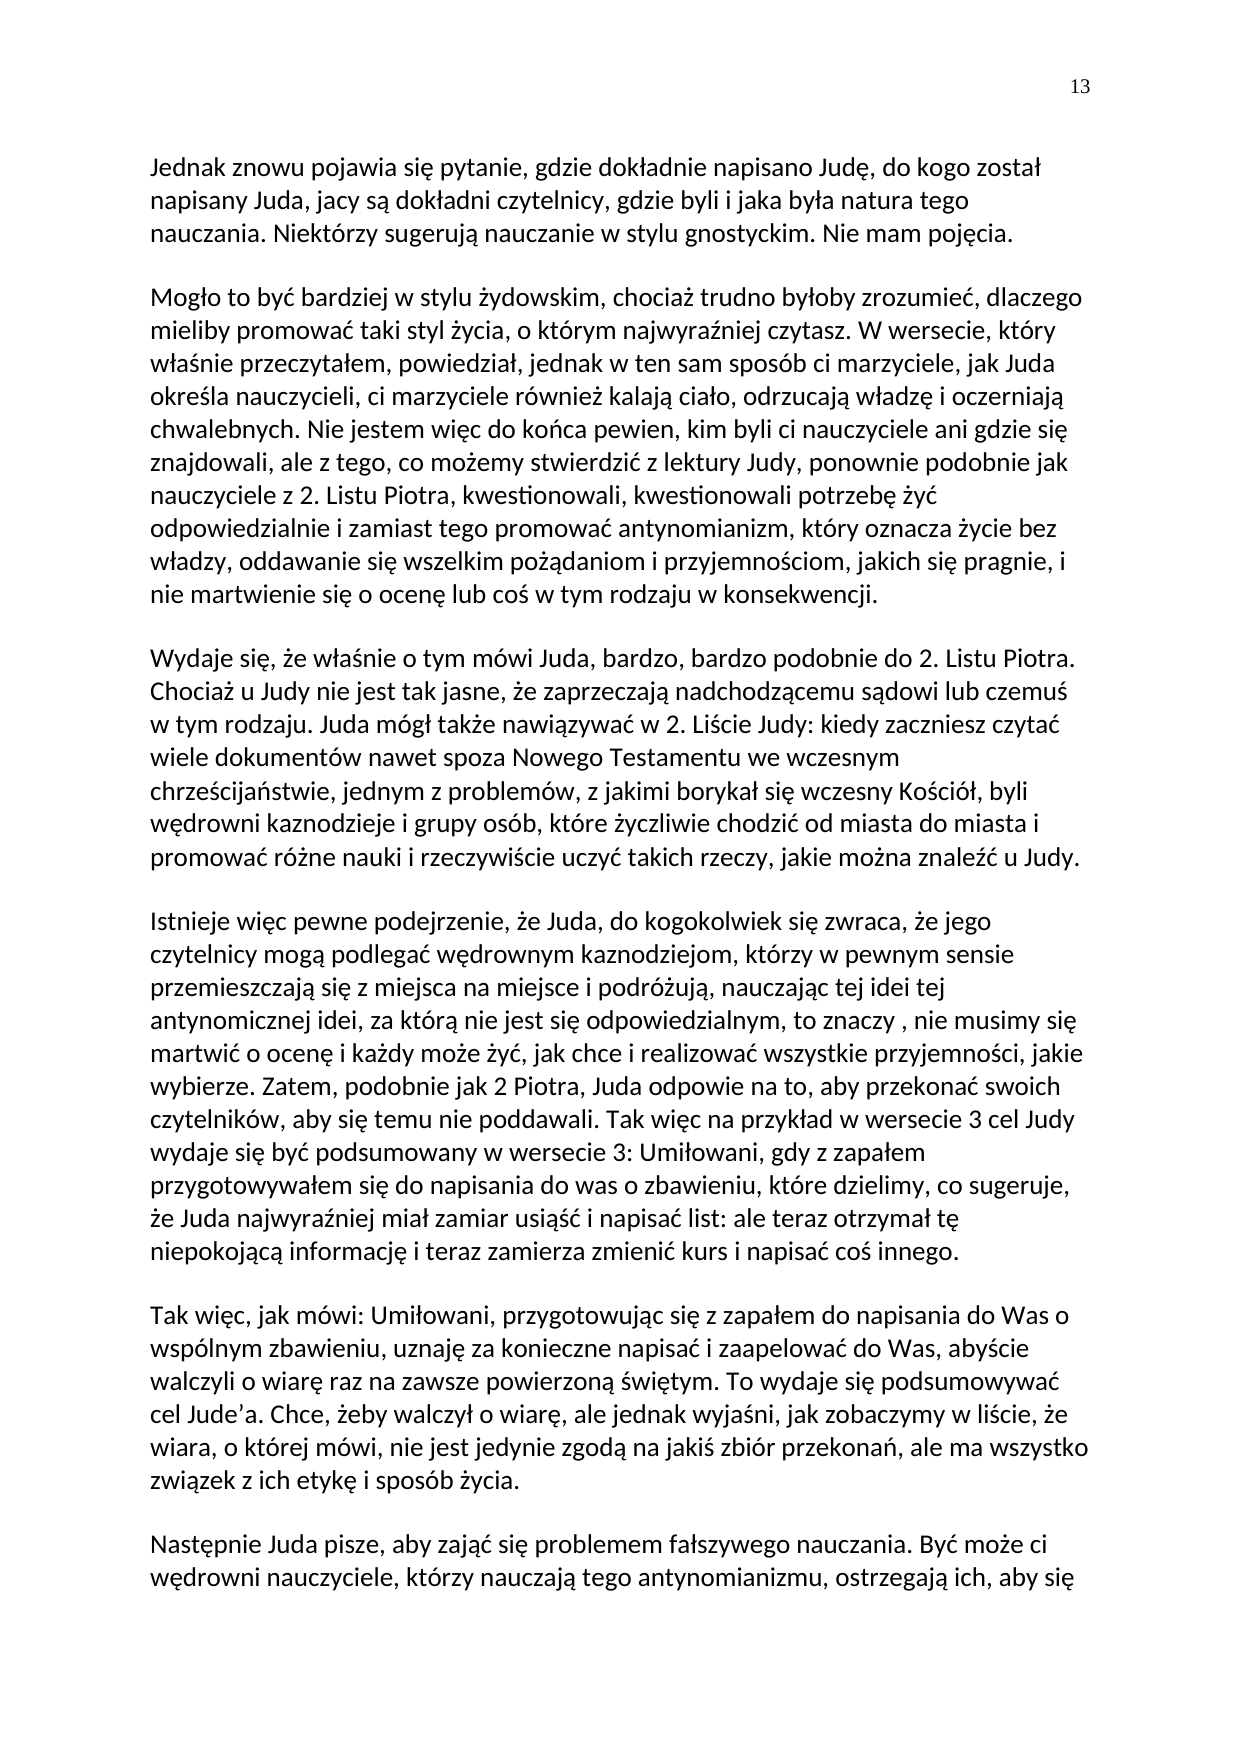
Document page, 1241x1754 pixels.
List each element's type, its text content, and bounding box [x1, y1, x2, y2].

text Istnieje więc pewne podejrzenie, że Juda, do kogokolwiek się zwraca, że jego czytelnicy mogą podlegać wędrownym kaznodziejom, którzy w pewnym sensie przemieszczają się z miejsca na miejsce i podróżują, nauczając tej idei tej antynomicznej idei, za którą nie jest się odpowiedzialnym, to znaczy , nie musimy się martwić o ocenę i każdy może żyć, jak chce i realizować wszystkie przyjemności, jakie wybierze. Zatem, podobnie jak 2 Piotra, Juda odpowie na to, aby przekonać swoich czytelników, aby się temu nie poddawali. Tak więc na przykład w wersecie 3 cel Judy wydaje się być podsumowany w wersecie 3: Umiłowani, gdy z zapałem przygotowywałem się do napisania do was o zbawieniu, które dzielimy, co sugeruje, że Juda najwyraźniej miał zamiar usiąść i napisać list: ale teraz otrzymał tę niepokojącą informację i teraz zamierza zmienić kurs i napisać coś innego. [150, 904, 1090, 1267]
text Jednak znowu pojawia się pytanie, gdzie dokładnie napisano Judę, do kogo został napisany Juda, jacy są dokładni czytelnicy, gdzie byli i jaka była natura tego nauczania. Niektórzy sugerują nauczanie w stylu gnostyckim. Nie mam pojęcia. [150, 150, 1090, 249]
text Tak więc, jak mówi: Umiłowani, przygotowując się z zapałem do napisania do Was o wspólnym zbawieniu, uznaję za konieczne napisać i zaapelować do Was, abyście walczyli o wiarę raz na zawsze powierzoną świętym. To wydaje się podsumowywać cel Jude’a. Chce, żeby walczył o wiarę, ale jednak wyjaśni, jak zobaczymy w liście, że wiara, o której mówi, nie jest jedynie zgodą na jakiś zbiór przekonań, ale ma wszystko związek z ich etykę i sposób życia. [150, 1298, 1090, 1496]
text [150, 1527, 1090, 1593]
text Wydaje się, że właśnie o tym mówi Juda, bardzo, bardzo podobnie do 2. Listu Piotra. Chociaż u Judy nie jest tak jasne, że zaprzeczają nadchodzącemu sądowi lub czemuś w tym rodzaju. Juda mógł także nawiązywać w 2. Liście Judy: kiedy zaczniesz czytać wiele dokumentów nawet spoza Nowego Testamentu we wczesnym chrześcijaństwie, jednym z problemów, z jakimi borykał się wczesny Kościół, byli wędrowni kaznodzieje i grupy osób, które życzliwie chodzić od miasta do miasta i promować różne nauki i rzeczywiście uczyć takich rzeczy, jakie można znaleźć u Judy. [150, 642, 1090, 873]
text Mogło to być bardziej w stylu żydowskim, chociaż trudno byłoby zrozumieć, dlaczego mieliby promować taki styl życia, o którym najwyraźniej czytasz. W wersecie, który właśnie przeczytałem, powiedział, jednak w ten sam sposób ci marzyciele, jak Juda określa nauczycieli, ci marzyciele również kalają ciało, odrzucają władzę i oczerniają chwalebnych. Nie jestem więc do końca pewien, kim byli ci nauczyciele ani gdzie się znajdowali, ale z tego, co możemy stwierdzić z lektury Judy, ponownie podobnie jak nauczyciele z 2. Listu Piotra, kwestionowali, kwestionowali potrzebę żyć odpowiedzialnie i zamiast tego promować antynomianizm, który oznacza życie bez władzy, oddawanie się wszelkim pożądaniom i przyjemnościom, jakich się pragnie, i nie martwienie się o ocenę lub coś w tym rodzaju w konsekwencji. [150, 280, 1090, 610]
